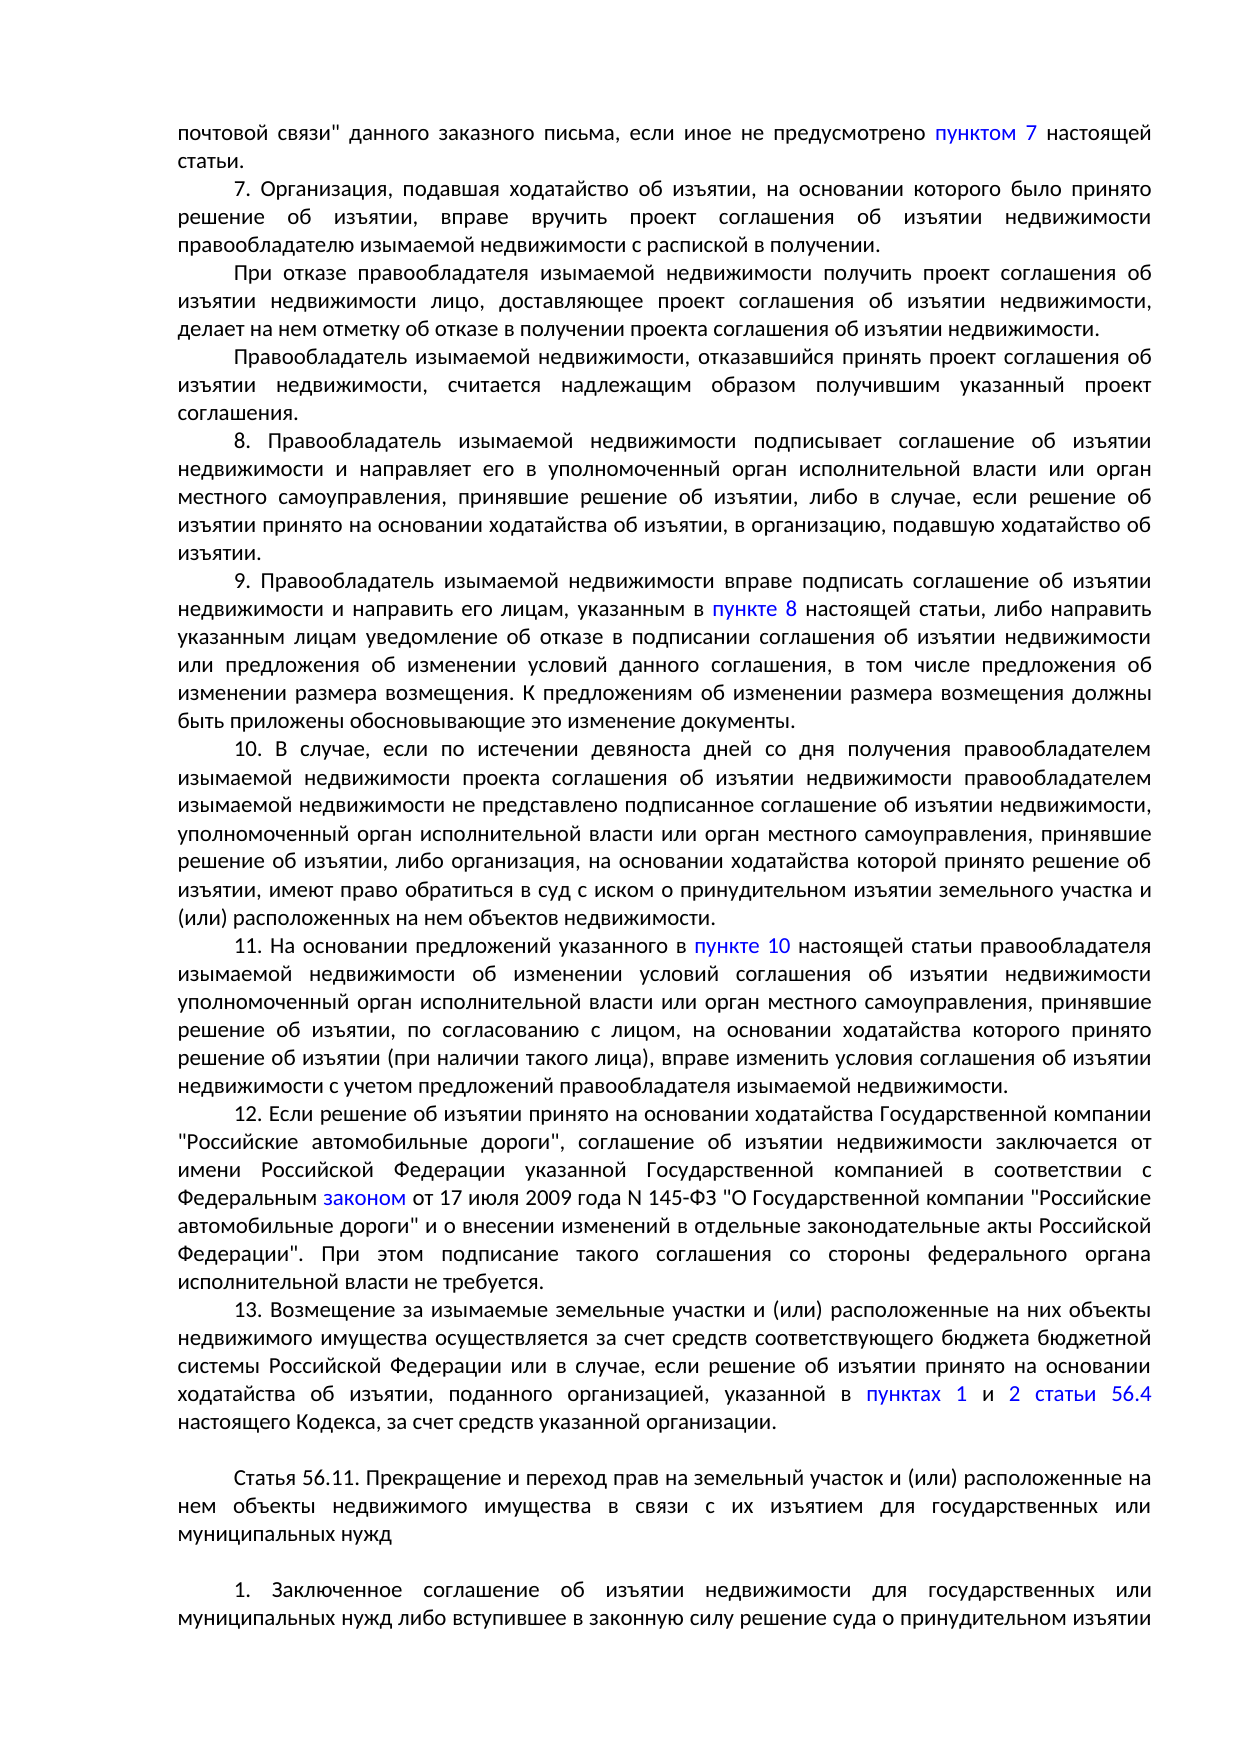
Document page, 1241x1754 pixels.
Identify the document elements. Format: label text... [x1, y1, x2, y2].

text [177, 1575, 1152, 1631]
text Правообладатель изымаемой недвижимости, отказавшийся принять проект соглашения об изъятии недвижимости, считается надлежащим образом получившим указанный проект соглашения. [177, 342, 1152, 426]
text 9. Правообладатель изымаемой недвижимости вправе подписать соглашение об изъятии недвижимости и направить его лицам, указанным в пункте 8 настоящей статьи, либо направить указанным лицам уведомление об отказе в подписании соглашения об изъятии недвижимости или предложения об изменении условий данного соглашения, в том числе предложения об изменении размера возмещения. К предложениям об изменении размера возмещения должны быть приложены обосновывающие это изменение документы. [177, 566, 1152, 734]
text 8. Правообладатель изымаемой недвижимости подписывает соглашение об изъятии недвижимости и направляет его в уполномоченный орган исполнительной власти или орган местного самоуправления, принявшие решение об изъятии, либо в случае, если решение об изъятии принято на основании ходатайства об изъятии, в организацию, подавшую ходатайство об изъятии. [177, 426, 1152, 566]
text 12. Если решение об изъятии принято на основании ходатайства Государственной компании "Российские автомобильные дороги", соглашение об изъятии недвижимости заключается от имени Российской Федерации указанной Государственной компанией в соответствии с Федеральным законом от 17 июля 2009 года N 145-ФЗ "О Государственной компании "Российские автомобильные дороги" и о внесении изменений в отдельные законодательные акты Российской Федерации". При этом подписание такого соглашения со стороны федерального органа исполнительной власти не требуется. [177, 1099, 1152, 1295]
text 11. На основании предложений указанного в пункте 10 настоящей статьи правообладателя изымаемой недвижимости об изменении условий соглашения об изъятии недвижимости уполномоченный орган исполнительной власти или орган местного самоуправления, принявшие решение об изъятии, по согласованию с лицом, на основании ходатайства которого принято решение об изъятии (при наличии такого лица), вправе изменить условия соглашения об изъятии недвижимости с учетом предложений правообладателя изымаемой недвижимости. [177, 931, 1152, 1099]
text При отказе правообладателя изымаемой недвижимости получить проект соглашения об изъятии недвижимости лицо, доставляющее проект соглашения об изъятии недвижимости, делает на нем отметку об отказе в получении проекта соглашения об изъятии недвижимости. [177, 258, 1152, 342]
text 10. В случае, если по истечении девяноста дней со дня получения правообладателем изымаемой недвижимости проекта соглашения об изъятии недвижимости правообладателем изымаемой недвижимости не представлено подписанное соглашение об изъятии недвижимости, уполномоченный орган исполнительной власти или орган местного самоуправления, принявшие решение об изъятии, либо организация, на основании ходатайства которой принято решение об изъятии, имеют право обратиться в суд с иском о принудительном изъятии земельного участка и (или) расположенных на нем объектов недвижимости. [177, 734, 1152, 931]
text 13. Возмещение за изымаемые земельные участки и (или) расположенные на них объекты недвижимого имущества осуществляется за счет средств соответствующего бюджета бюджетной системы Российской Федерации или в случае, если решение об изъятии принято на основании ходатайства об изъятии, поданного организацией, указанной в пунктах 1 и 2 статьи 56.4 настоящего Кодекса, за счет средств указанной организации. [177, 1295, 1152, 1435]
text Статья 56.11. Прекращение и переход прав на земельный участок и (или) расположенные на нем объекты недвижимого имущества в связи с их изъятием для государственных или муниципальных нужд [177, 1463, 1152, 1547]
text 7. Организация, подавшая ходатайство об изъятии, на основании которого было принято решение об изъятии, вправе вручить проект соглашения об изъятии недвижимости правообладателю изымаемой недвижимости с распиской в получении. [177, 174, 1152, 258]
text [177, 118, 1152, 174]
